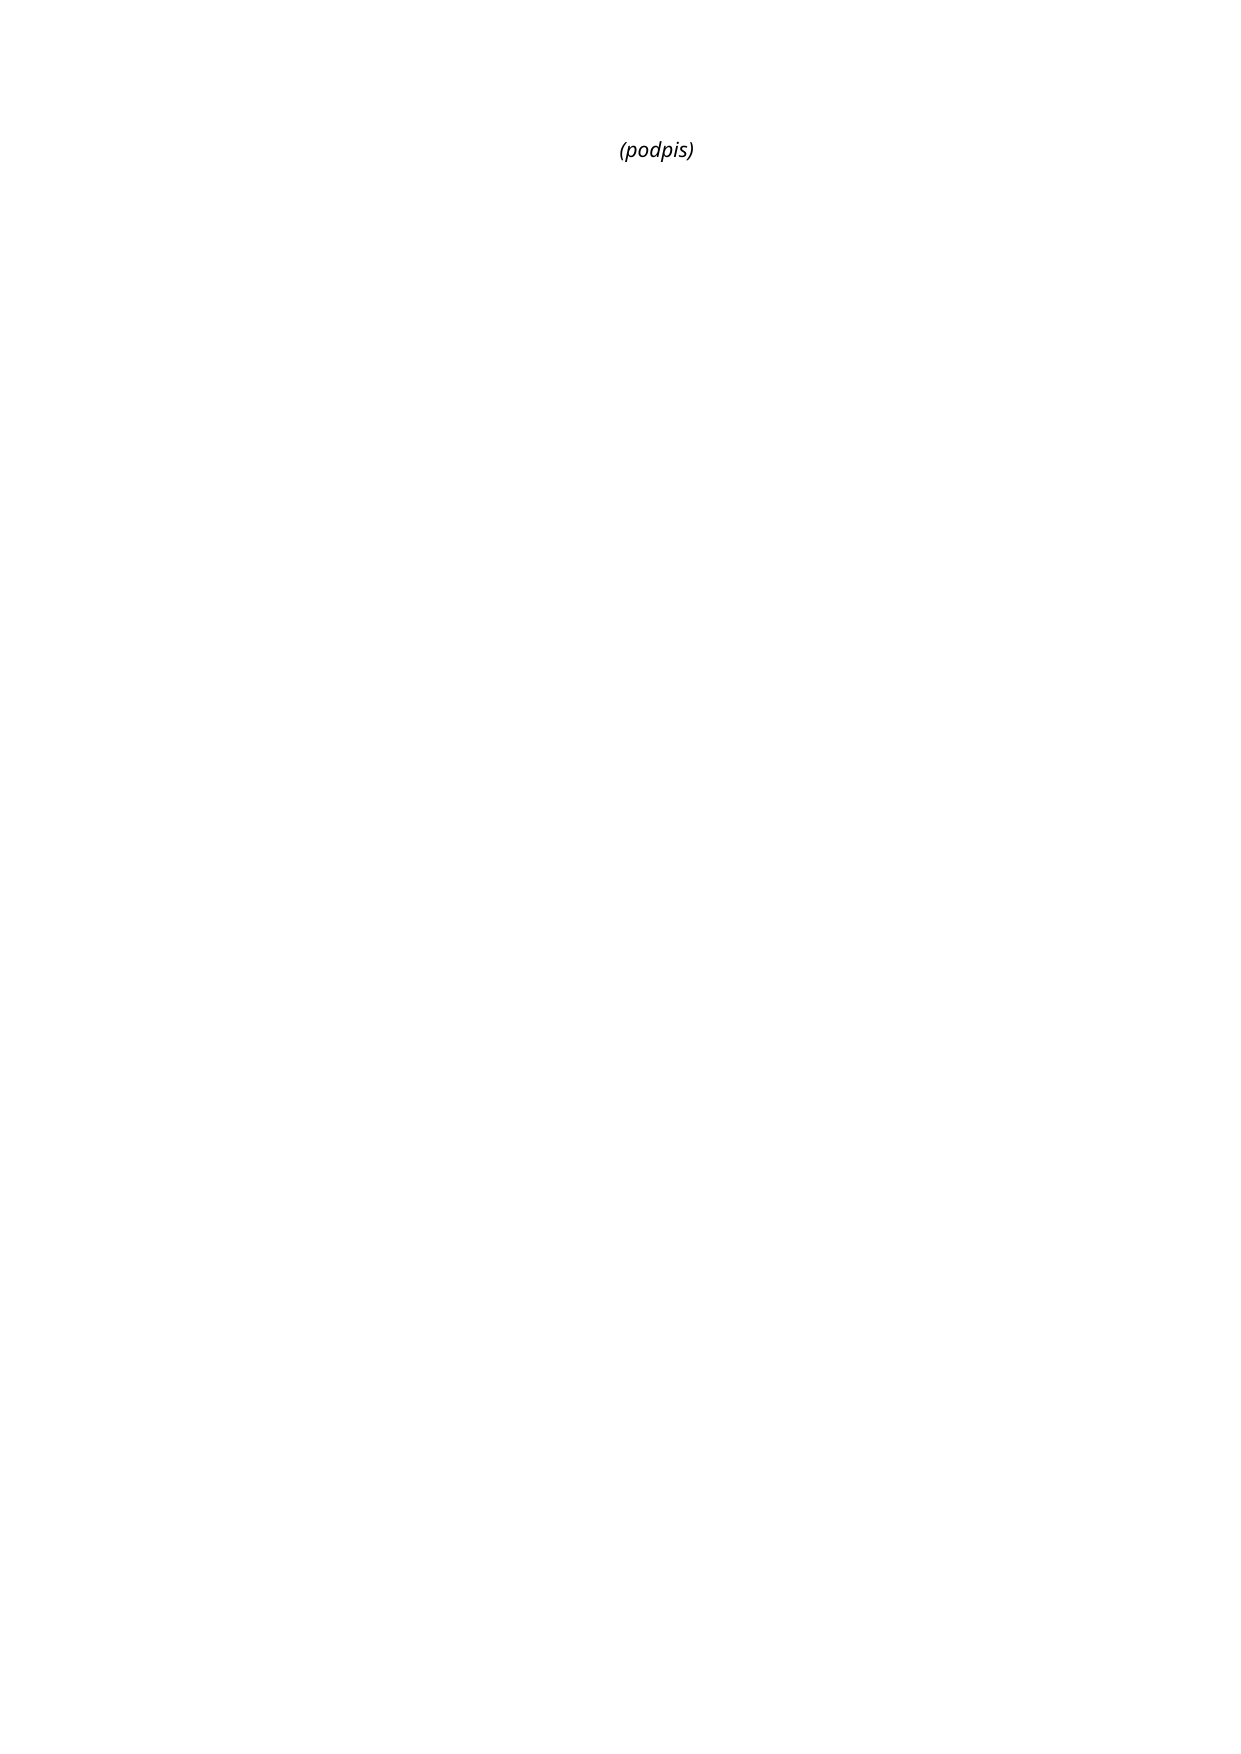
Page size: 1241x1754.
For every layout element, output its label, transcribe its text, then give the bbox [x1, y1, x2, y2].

list (podpis) [223, 135, 1093, 163]
